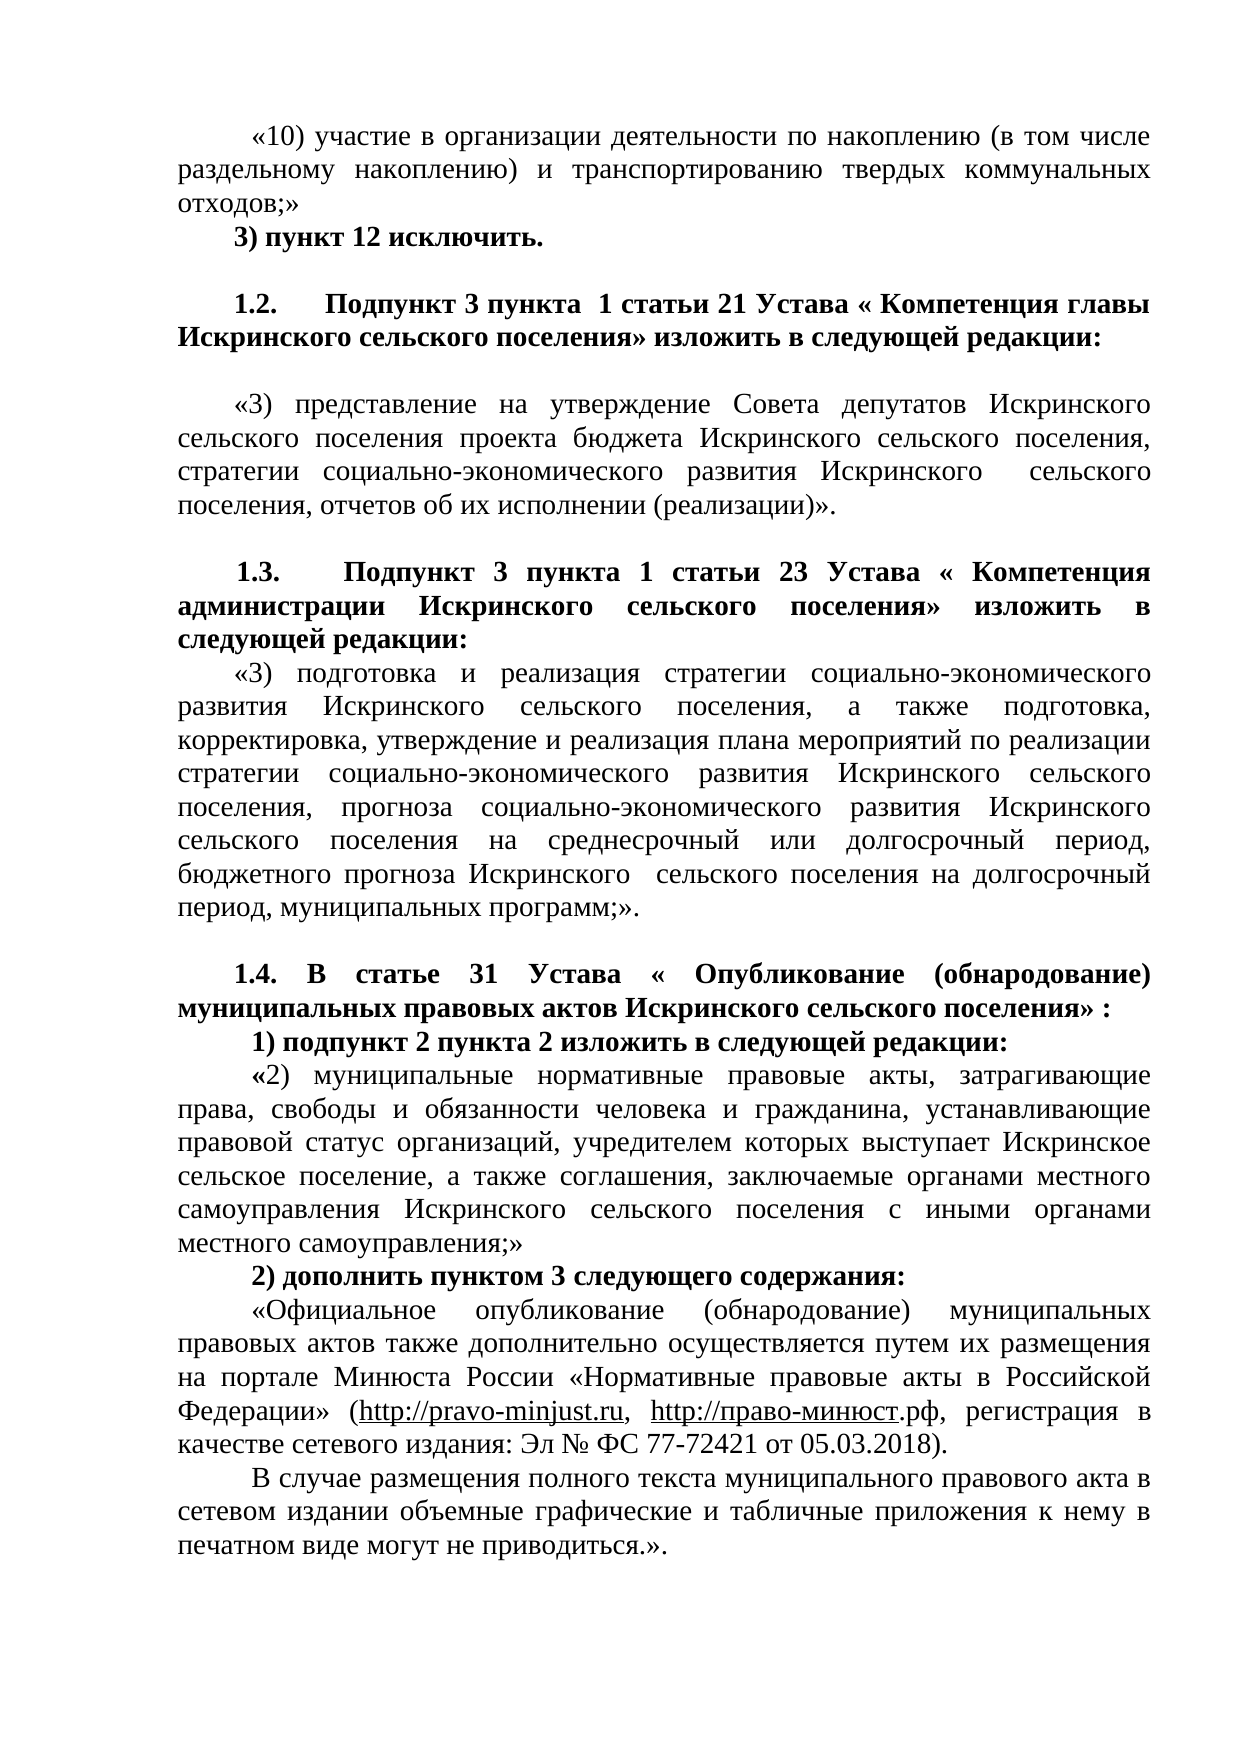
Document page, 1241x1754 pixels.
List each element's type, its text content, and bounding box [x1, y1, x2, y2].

text «3) представление на утверждение Совета депутатов Искринского сельского поселения проекта бюджета Искринского сельского поселения, стратегии социально-экономического развития Искринского сельского поселения, отчетов об их исполнении (реализации)». [177, 386, 1152, 521]
text 1) подпункт 2 пункта 2 изложить в следующей редакции: [177, 1024, 1152, 1057]
text 1.4. В статье 31 Устава « Опубликование (обнародование) муниципальных правовых актов Искринского сельского поселения» : [177, 957, 1152, 1024]
list Подпункт 3 пункта 1 статьи 21 Устава « Компетенция главы Искринского сельского поселения» изложить в следующей редакции: [177, 286, 1152, 353]
list Подпункт 3 пункта 1 статьи 23 Устава « Компетенция администрации Искринского сельского поселения» изложить в следующей редакции: [177, 554, 1152, 655]
text 3) пункт 12 исключить. [233, 219, 1152, 252]
text «3) подготовка и реализация стратегии социально-экономического развития Искринского сельского поселения, а также подготовка, корректировка, утверждение и реализация плана мероприятий по реализации стратегии социально-экономического развития Искринского сельского поселения, прогноза социально-экономического развития Искринского сельского поселения на среднесрочный или долгосрочный период, бюджетного прогноза Искринского сельского поселения на долгосрочный период, муниципальных программ;». [177, 655, 1152, 923]
text «2) муниципальные нормативные правовые акты, затрагивающие права, свободы и обязанности человека и гражданина, устанавливающие правовой статус организаций, учредителем которых выступает Искринское сельское поселение, а также соглашения, заключаемые органами местного самоуправления Искринского сельского поселения с иными органами местного самоуправления;» [177, 1057, 1152, 1258]
text «10) участие в организации деятельности по накоплению (в том числе раздельному накоплению) и транспортированию твердых коммунальных отходов;» [177, 118, 1152, 219]
text В случае размещения полного текста муниципального правового акта в сетевом издании объемные графические и табличные приложения к нему в печатном виде могут не приводиться.». [177, 1460, 1152, 1560]
text 2) дополнить пунктом 3 следующего содержания: [177, 1258, 1152, 1292]
text «Официальное опубликование (обнародование) муниципальных правовых актов также дополнительно осуществляется путем их размещения на портале Минюста России «Нормативные правовые акты в Российской Федерации» (http://pravo-minjust.ru, http://право-минюст.рф, регистрация в качестве сетевого издания: Эл № ФС 77-72421 от 05.03.2018). [177, 1292, 1152, 1460]
